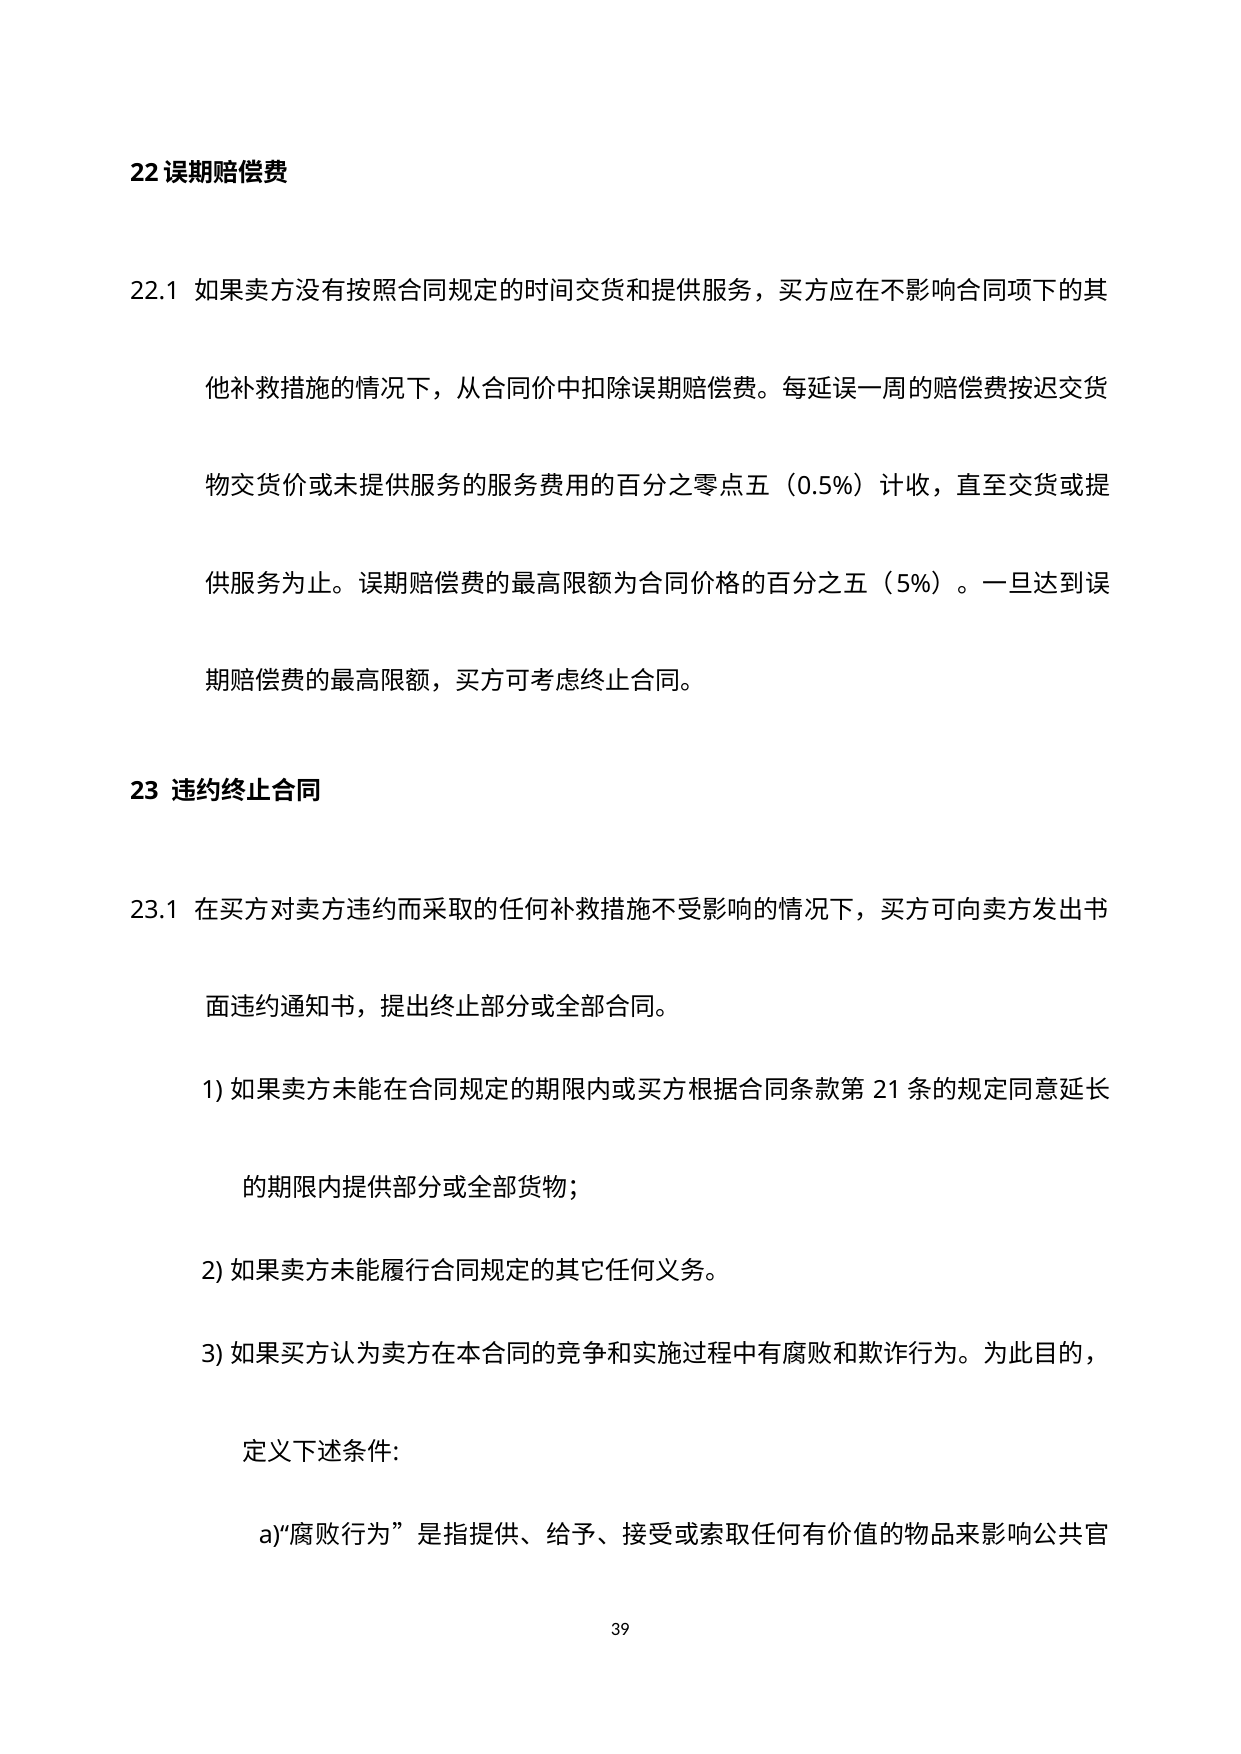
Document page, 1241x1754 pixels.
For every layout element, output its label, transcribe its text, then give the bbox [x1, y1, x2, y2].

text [258, 1500, 1110, 1565]
text 22.1 如果卖方没有按照合同规定的时间交货和提供服务，买方应在不影响合同项下的其他补救措施的情况下，从合同价中扣除误期赔偿费。每延误一周的赔偿费按迟交货物交货价或未提供服务的服务费用的百分之零点五（0.5%）计收，直至交货或提供服务为止。误期赔偿费的最高限额为合同价格的百分之五（5%）。一旦达到误期赔偿费的最高限额，买方可考虑终止合同。 [130, 256, 1110, 711]
subtitle 22误期赔偿费 [130, 138, 1110, 203]
subtitle 23 违约终止合同 [130, 756, 1110, 821]
list 如果卖方未能履行合同规定的其它任何义务。 [201, 1236, 1110, 1301]
list 如果买方认为卖方在本合同的竞争和实施过程中有腐败和欺诈行为。为此目的，定义下述条件: [201, 1319, 1110, 1482]
text 23.1 在买方对卖方违约而采取的任何补救措施不受影响的情况下，买方可向卖方发出书面违约通知书，提出终止部分或全部合同。 [130, 875, 1110, 1037]
list 如果卖方未能在合同规定的期限内或买方根据合同条款第21条的规定同意延长的期限内提供部分或全部货物； [201, 1056, 1110, 1218]
